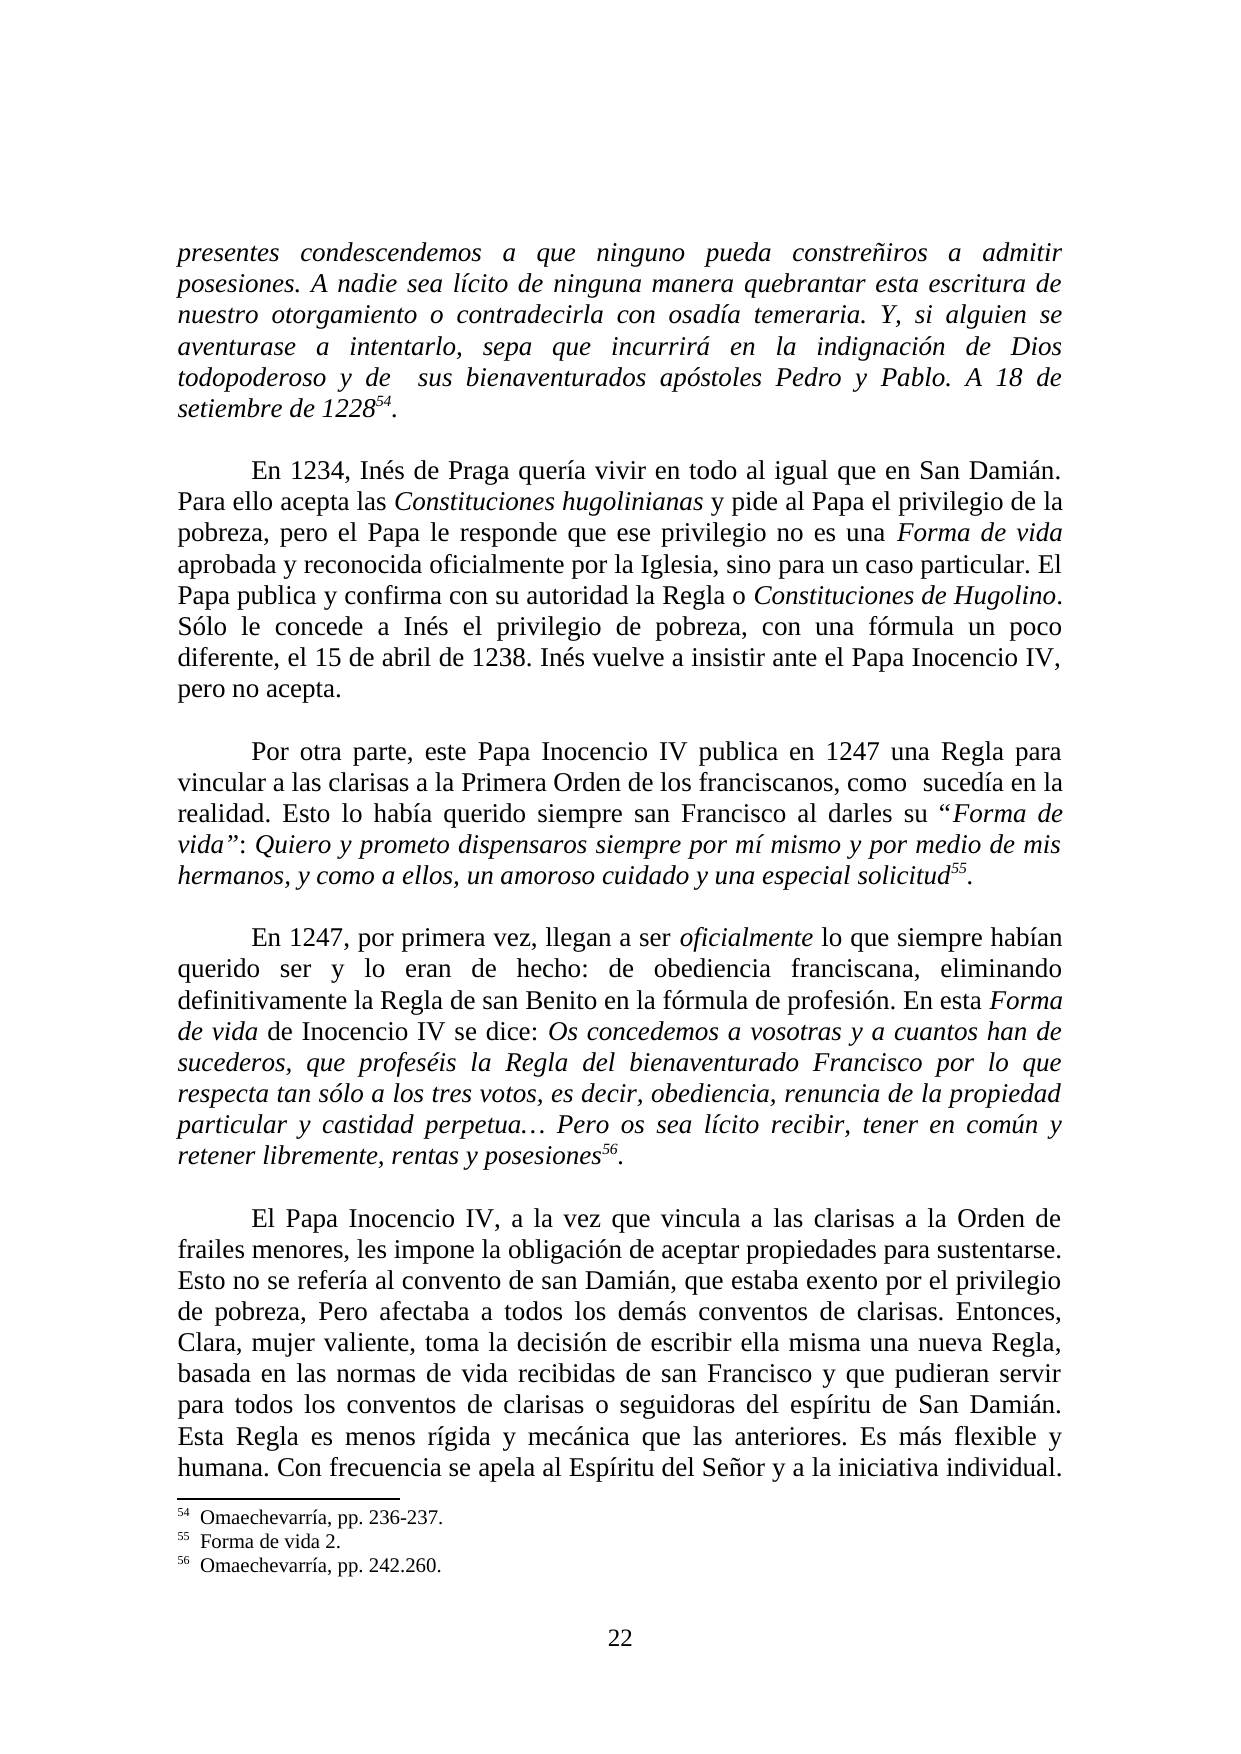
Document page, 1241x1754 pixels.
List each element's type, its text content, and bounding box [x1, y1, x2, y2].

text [177, 1202, 1063, 1482]
text Por otra parte, este Papa Inocencio IV publica en 1247 una Regla para vincular a las clarisas a la Primera Orden de los franciscanos, como sucedía en la realidad. Esto lo había querido siempre san Francisco al darles su “Forma de vida”: Quiero y prometo dispensaros siempre por mí mismo y por medio de mis hermanos, y como a ellos, un amoroso cuidado y una especial solicitud. [177, 734, 1063, 890]
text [177, 236, 1063, 423]
text En 1247, por primera vez, llegan a ser oficialmente lo que siempre habían querido ser y lo eran de hecho: de obediencia franciscana, eliminando definitivamente la Regla de san Benito en la fórmula de profesión. En esta Forma de vida de Inocencio IV se dice: Os concedemos a vosotras y a cuantos han de sucederos, que profeséis la Regla del bienaventurado Francisco por lo que respecta tan sólo a los tres votos, es decir, obediencia, renuncia de la propiedad particular y castidad perpetua… Pero os sea lícito recibir, tener en común y retener libremente, rentas y posesiones. [177, 921, 1063, 1171]
text En 1234, Inés de Praga quería vivir en todo al igual que en San Damián. Para ello acepta las Constituciones hugolinianas y pide al Papa el privilegio de la pobreza, pero el Papa le responde que ese privilegio no es una Forma de vida aprobada y reconocida oficialmente por la Iglesia, sino para un caso particular. El Papa publica y confirma con su autoridad la Regla o Constituciones de Hugolino. Sólo le concede a Inés el privilegio de pobreza, con una fórmula un poco diferente, el 15 de abril de 1238. Inés vuelve a insistir ante el Papa Inocencio IV, pero no acepta. [177, 454, 1063, 703]
